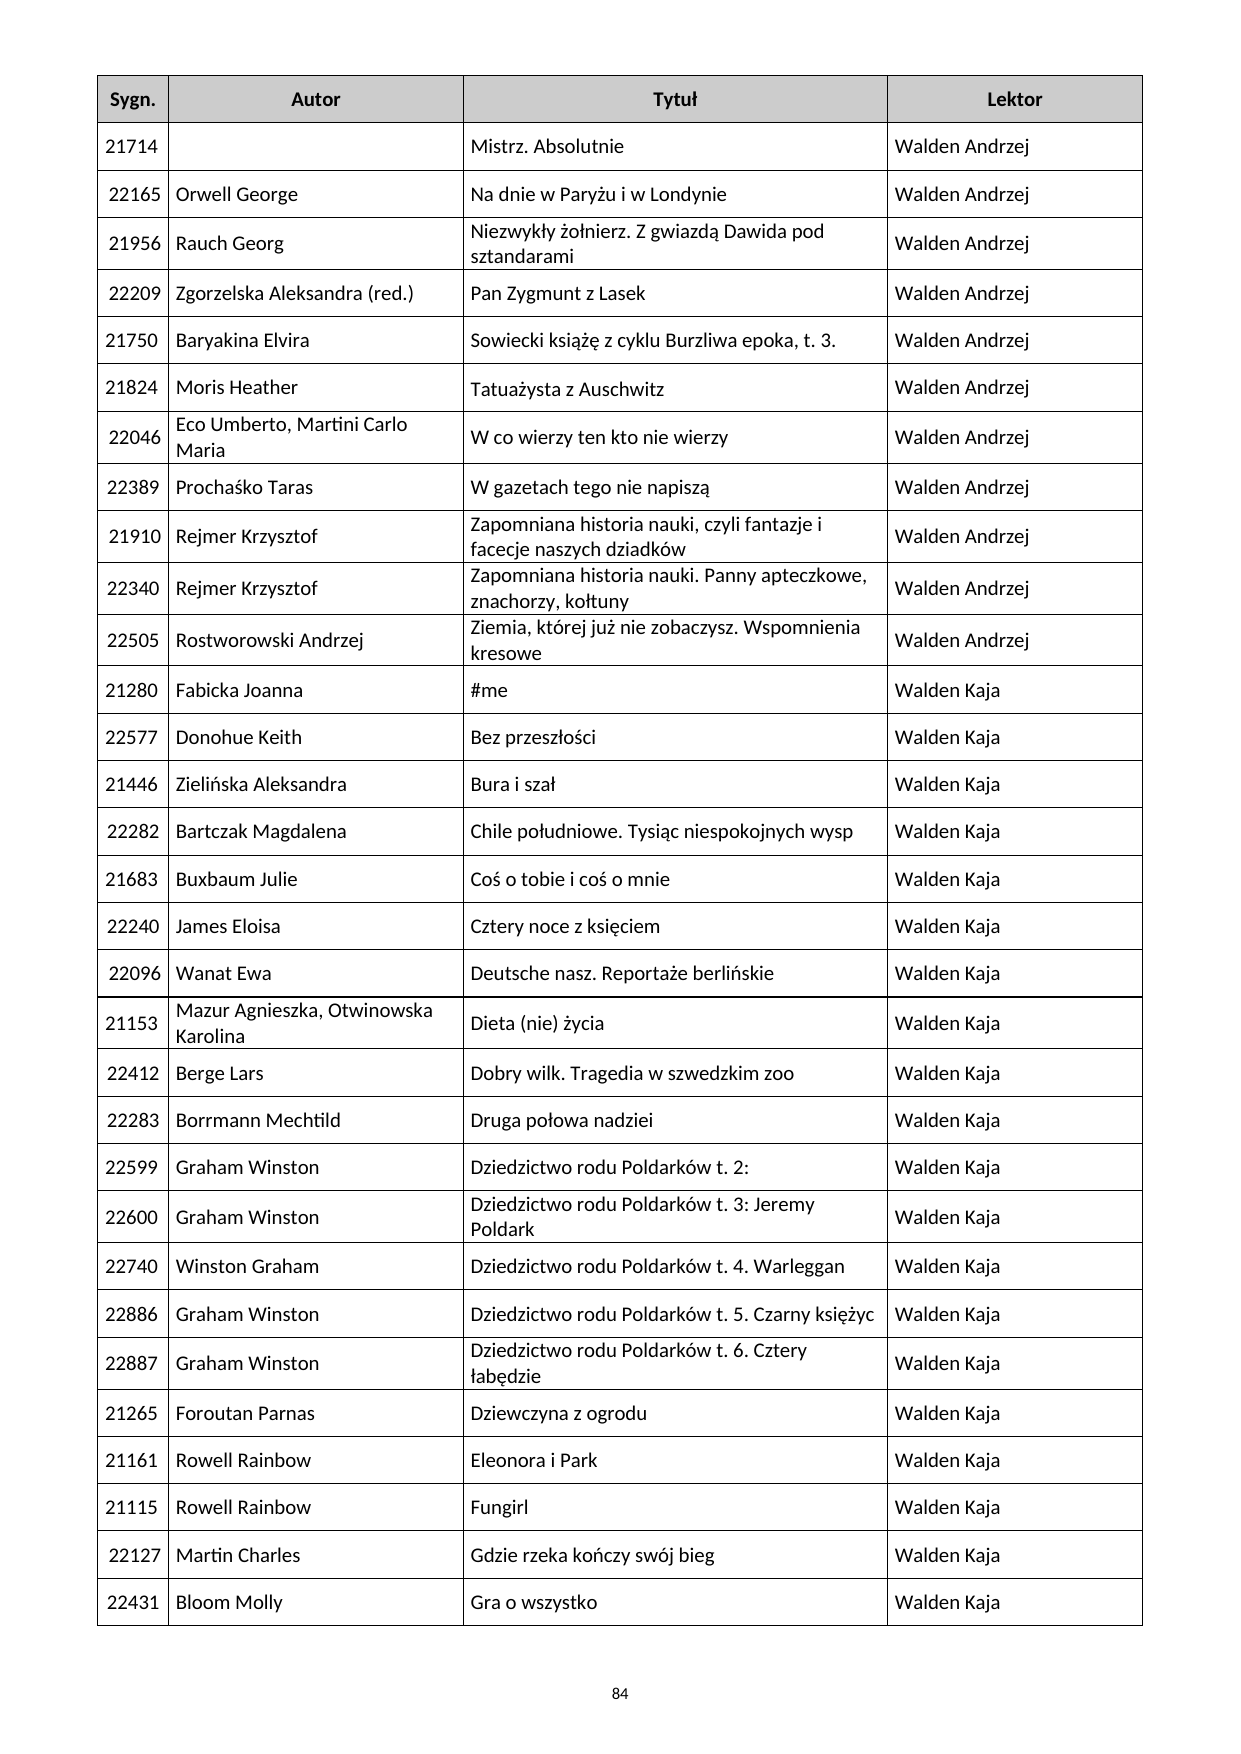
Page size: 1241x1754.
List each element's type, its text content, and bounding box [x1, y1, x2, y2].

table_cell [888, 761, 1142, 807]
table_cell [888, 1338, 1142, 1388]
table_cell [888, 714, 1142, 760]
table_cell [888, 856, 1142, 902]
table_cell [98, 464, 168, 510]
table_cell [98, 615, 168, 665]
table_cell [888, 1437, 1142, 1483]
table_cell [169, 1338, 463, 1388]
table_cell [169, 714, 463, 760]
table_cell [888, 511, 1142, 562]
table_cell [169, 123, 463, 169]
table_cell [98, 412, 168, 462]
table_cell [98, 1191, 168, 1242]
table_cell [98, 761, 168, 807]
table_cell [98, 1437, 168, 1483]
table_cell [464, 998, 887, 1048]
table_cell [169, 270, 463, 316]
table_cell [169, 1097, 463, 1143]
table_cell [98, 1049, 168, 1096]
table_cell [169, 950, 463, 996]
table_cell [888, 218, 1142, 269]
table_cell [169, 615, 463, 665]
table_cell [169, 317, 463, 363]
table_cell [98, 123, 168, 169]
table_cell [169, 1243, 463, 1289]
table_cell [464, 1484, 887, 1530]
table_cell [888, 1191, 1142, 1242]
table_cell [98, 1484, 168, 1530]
table_header Lektor [888, 76, 1142, 122]
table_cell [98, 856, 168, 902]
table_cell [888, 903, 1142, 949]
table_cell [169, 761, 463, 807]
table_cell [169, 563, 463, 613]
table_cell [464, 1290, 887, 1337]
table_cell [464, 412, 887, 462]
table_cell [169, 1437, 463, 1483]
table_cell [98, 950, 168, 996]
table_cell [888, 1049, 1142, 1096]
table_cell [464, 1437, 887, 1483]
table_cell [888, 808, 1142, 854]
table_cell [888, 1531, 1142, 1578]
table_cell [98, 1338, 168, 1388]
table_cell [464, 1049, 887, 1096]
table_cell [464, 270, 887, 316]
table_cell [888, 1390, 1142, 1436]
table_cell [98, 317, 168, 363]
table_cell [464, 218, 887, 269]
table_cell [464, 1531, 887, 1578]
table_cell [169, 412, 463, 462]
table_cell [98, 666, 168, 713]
table_header Sygn. [98, 76, 168, 122]
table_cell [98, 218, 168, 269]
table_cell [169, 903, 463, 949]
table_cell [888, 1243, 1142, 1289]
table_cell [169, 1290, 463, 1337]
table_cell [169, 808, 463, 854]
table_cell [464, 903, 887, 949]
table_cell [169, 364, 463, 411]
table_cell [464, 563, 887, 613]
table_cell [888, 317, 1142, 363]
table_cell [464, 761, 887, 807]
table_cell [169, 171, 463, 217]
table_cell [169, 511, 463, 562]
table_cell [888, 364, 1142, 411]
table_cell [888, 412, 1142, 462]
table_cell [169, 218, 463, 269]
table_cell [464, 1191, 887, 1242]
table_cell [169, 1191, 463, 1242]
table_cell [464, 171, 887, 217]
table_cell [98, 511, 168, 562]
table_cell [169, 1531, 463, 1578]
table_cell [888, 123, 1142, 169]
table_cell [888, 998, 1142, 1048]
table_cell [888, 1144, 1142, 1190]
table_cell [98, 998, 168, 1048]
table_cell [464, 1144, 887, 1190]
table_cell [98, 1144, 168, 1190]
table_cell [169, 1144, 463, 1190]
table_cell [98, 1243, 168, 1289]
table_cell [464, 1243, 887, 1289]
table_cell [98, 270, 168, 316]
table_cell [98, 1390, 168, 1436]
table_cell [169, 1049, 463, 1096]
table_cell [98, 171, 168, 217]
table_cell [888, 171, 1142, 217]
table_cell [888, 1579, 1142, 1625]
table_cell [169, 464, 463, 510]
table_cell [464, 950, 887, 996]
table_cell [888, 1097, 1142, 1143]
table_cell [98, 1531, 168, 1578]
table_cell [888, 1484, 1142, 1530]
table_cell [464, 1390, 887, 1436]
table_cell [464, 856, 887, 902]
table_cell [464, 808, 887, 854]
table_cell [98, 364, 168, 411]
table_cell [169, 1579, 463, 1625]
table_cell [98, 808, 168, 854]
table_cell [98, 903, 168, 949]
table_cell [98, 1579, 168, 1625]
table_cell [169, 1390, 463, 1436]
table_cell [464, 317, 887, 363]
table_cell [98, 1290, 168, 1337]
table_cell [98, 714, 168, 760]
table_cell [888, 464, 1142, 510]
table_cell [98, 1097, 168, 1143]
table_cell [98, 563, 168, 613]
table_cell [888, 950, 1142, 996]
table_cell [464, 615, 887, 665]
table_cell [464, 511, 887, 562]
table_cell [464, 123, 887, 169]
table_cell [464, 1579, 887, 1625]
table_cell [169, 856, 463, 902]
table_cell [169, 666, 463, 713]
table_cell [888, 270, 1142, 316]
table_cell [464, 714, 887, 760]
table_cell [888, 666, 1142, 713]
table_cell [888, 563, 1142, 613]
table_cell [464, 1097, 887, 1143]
table_header Tytuł [464, 76, 887, 122]
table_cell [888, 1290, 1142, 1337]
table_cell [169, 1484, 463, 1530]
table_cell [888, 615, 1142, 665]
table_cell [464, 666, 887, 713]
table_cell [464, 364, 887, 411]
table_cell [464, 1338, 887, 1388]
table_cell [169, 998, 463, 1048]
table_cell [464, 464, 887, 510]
table_header Autor [169, 76, 463, 122]
